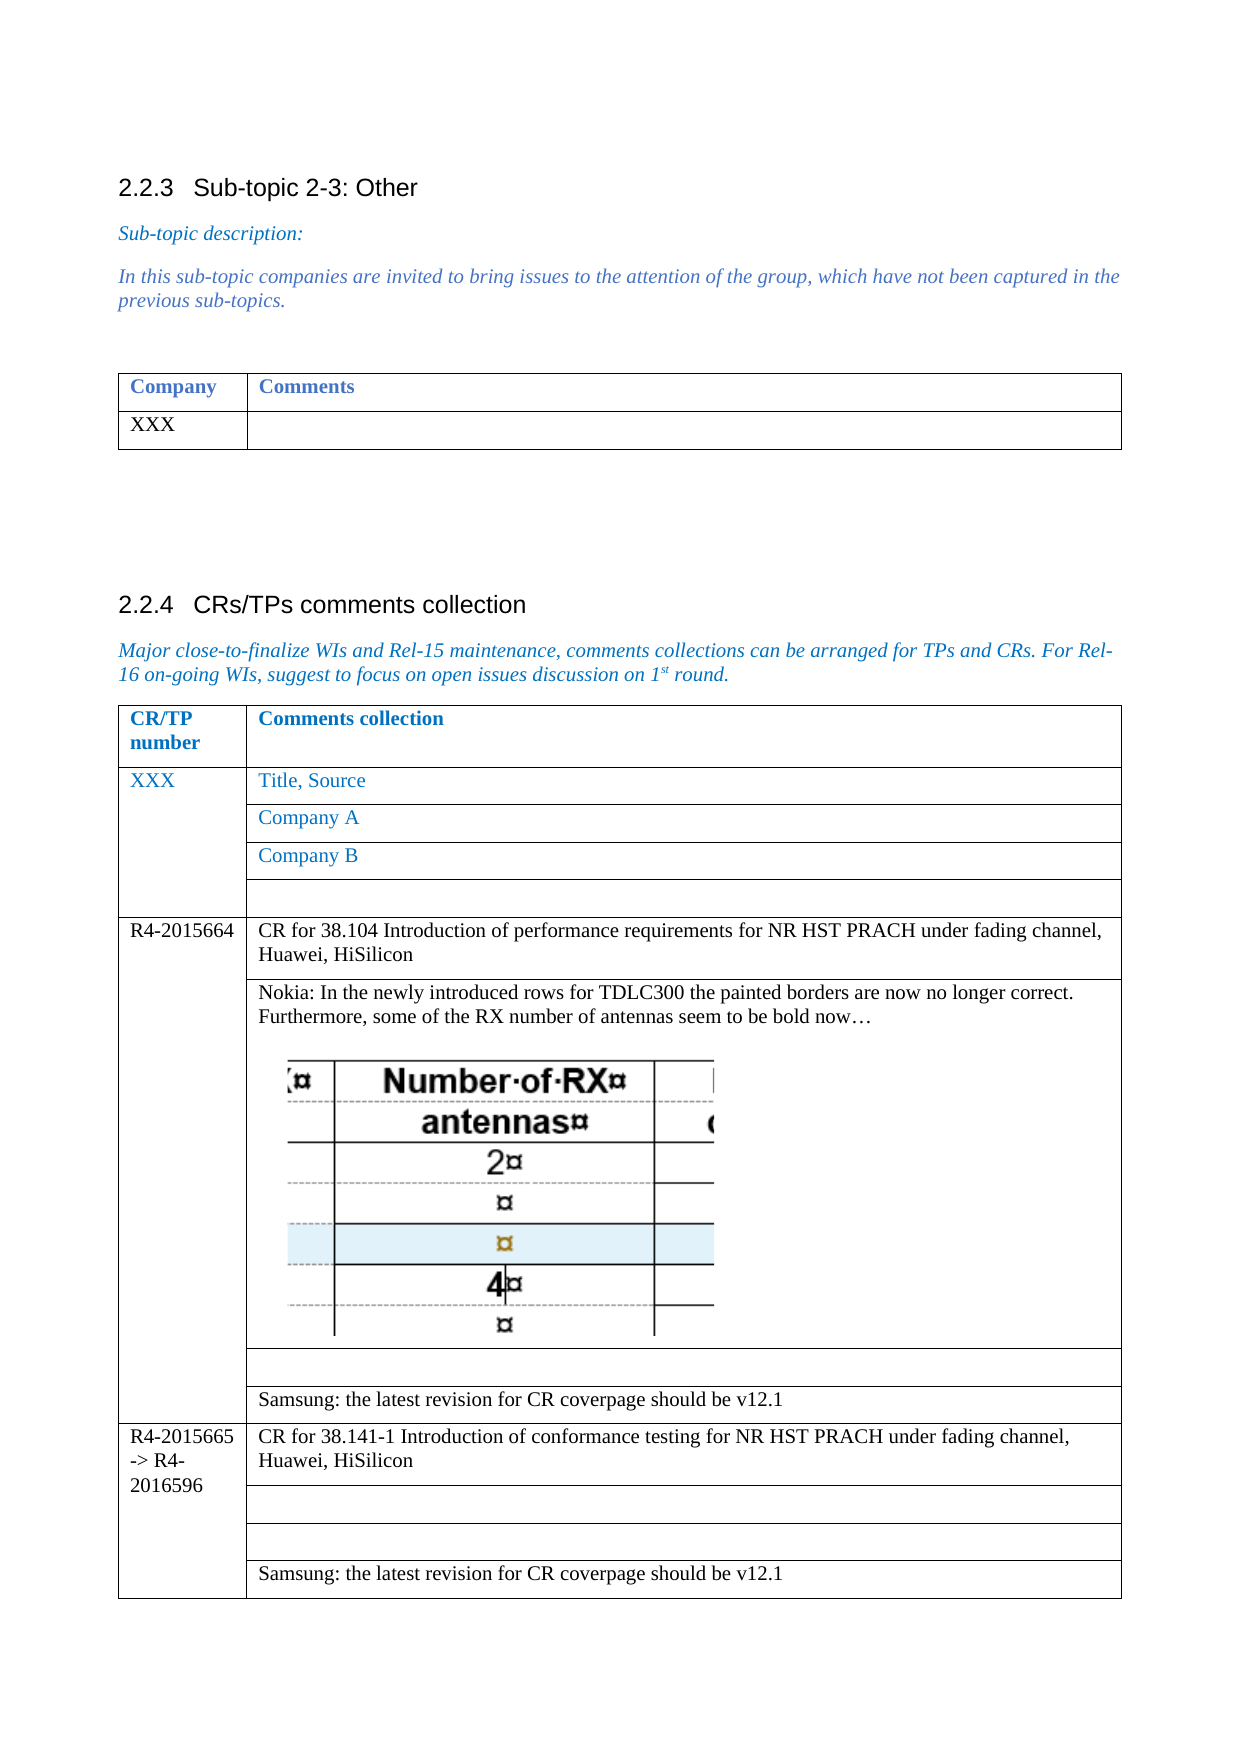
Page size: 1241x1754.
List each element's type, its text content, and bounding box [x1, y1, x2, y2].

table_cell [247, 1524, 1121, 1560]
table_cell Company B [247, 843, 1121, 879]
table_cell XXX [119, 768, 246, 917]
table_cell [248, 412, 1121, 448]
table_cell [247, 1561, 1121, 1598]
text Major close-to-finalize WIs and Rel-15 maintenance, comments collections can be arranged for TPs and CRs. For Rel-16 on-going WIs, suggest to focus on open issues discussion on 1st round. [118, 638, 1122, 686]
text Sub-topic description: [118, 221, 1122, 245]
table_header Comments collection [247, 706, 1121, 767]
table_cell R4-2015665 -> R4-2016596 [119, 1424, 246, 1598]
subtitle CRs/TPs comments collection [118, 591, 1122, 619]
table_cell Title, Source [247, 768, 1121, 804]
table_cell [247, 1349, 1121, 1386]
subtitle Sub-topic 2-3: Other [118, 173, 1122, 202]
table_cell CR for 38.104 Introduction of performance requirements for NR HST PRACH under fading channel, Huawei, HiSilicon [247, 918, 1121, 979]
table_cell [247, 1486, 1121, 1523]
table_header Company [119, 374, 247, 411]
table_cell [247, 880, 1121, 917]
table_cell Samsung: the latest revision for CR coverpage should be v12.1 [247, 1387, 1121, 1423]
table_header Comments [248, 374, 1121, 411]
picture [287, 1040, 715, 1336]
table_cell R4-2015664 [119, 918, 246, 1423]
table_cell XXX [119, 412, 247, 448]
text In this sub-topic companies are invited to bring issues to the attention of the group, which have not been captured in the previous sub-topics. [118, 264, 1122, 312]
table_cell Nokia: In the newly introduced rows for TDLC300 the painted borders are now no longer correct. Furthermore, some of the RX number of antennas seem to be bold now… [247, 980, 1121, 1348]
table_cell CR for 38.141-1 Introduction of conformance testing for NR HST PRACH under fading channel, Huawei, HiSilicon [247, 1424, 1121, 1485]
table_cell Company A [247, 805, 1121, 842]
table_header CR/TP number [119, 706, 246, 767]
